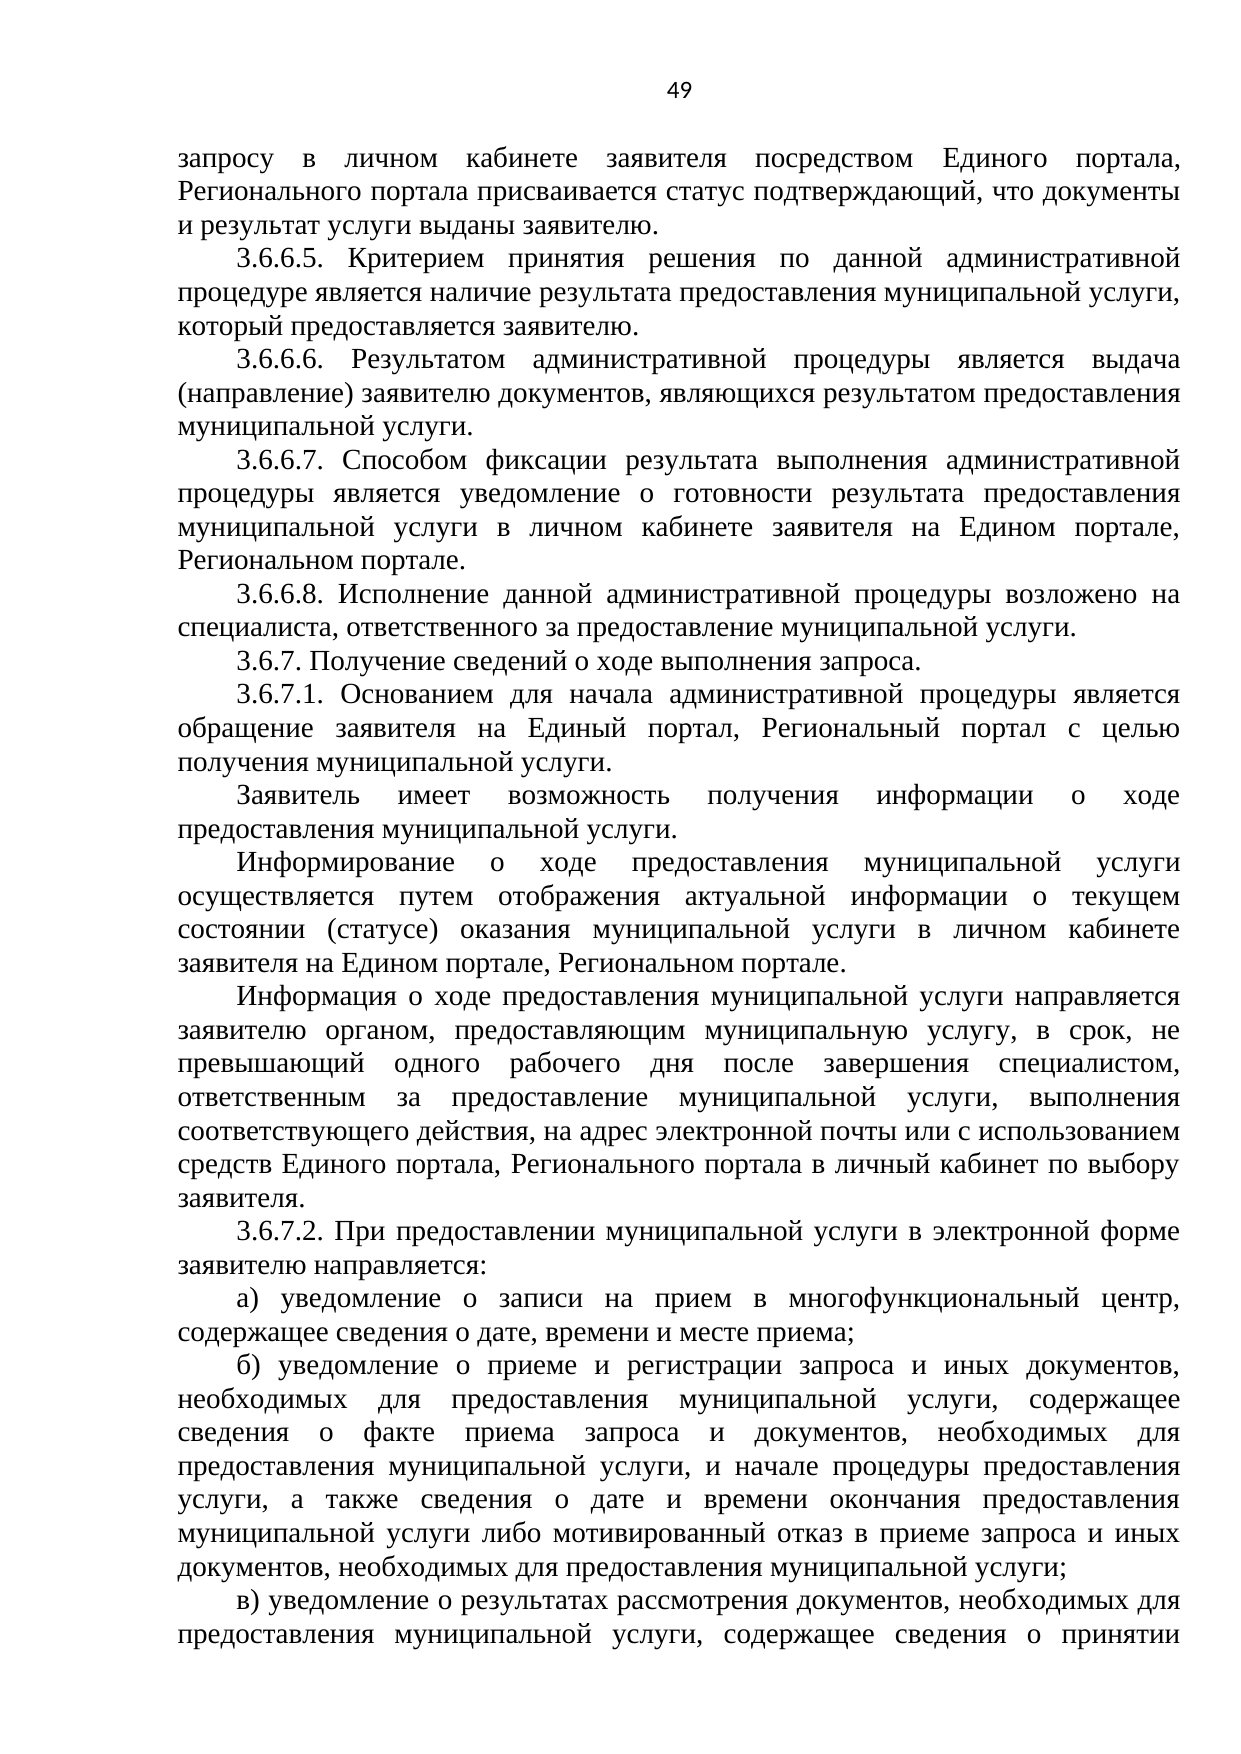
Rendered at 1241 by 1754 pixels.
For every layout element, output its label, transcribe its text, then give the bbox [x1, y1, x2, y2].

text Информация о ходе предоставления муниципальной услуги направляется заявителю органом, предоставляющим муниципальную услугу, в срок, не превышающий одного рабочего дня после завершения специалистом, ответственным за предоставление муниципальной услуги, выполнения соответствующего действия, на адрес электронной почты или с использованием средств Единого портала, Регионального портала в личный кабинет по выбору заявителя. [177, 978, 1181, 1213]
text 3.6.6.7. Способом фиксации результата выполнения административной процедуры является уведомление о готовности результата предоставления муниципальной услуги в личном кабинете заявителя на Едином портале, Региональном портале. [177, 442, 1181, 576]
text 3.6.6.5. Критерием принятия решения по данной административной процедуре является наличие результата предоставления муниципальной услуги, который предоставляется заявителю. [177, 241, 1181, 341]
text б) уведомление о приеме и регистрации запроса и иных документов, необходимых для предоставления муниципальной услуги, содержащее сведения о факте приема запроса и документов, необходимых для предоставления муниципальной услуги, и начале процедуры предоставления услуги, а также сведения о дате и времени окончания предоставления муниципальной услуги либо мотивированный отказ в приеме запроса и иных документов, необходимых для предоставления муниципальной услуги; [177, 1347, 1181, 1582]
text 3.6.6.6. Результатом административной процедуры является выдача (направление) заявителю документов, являющихся результатом предоставления муниципальной услуги. [177, 341, 1181, 442]
text 3.6.7.1. Основанием для начала административной процедуры является обращение заявителя на Единый портал, Региональный портал с целью получения муниципальной услуги. [177, 677, 1181, 777]
text 3.6.6.8. Исполнение данной административной процедуры возложено на специалиста, ответственного за предоставление муниципальной услуги. [177, 576, 1181, 643]
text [177, 1582, 1181, 1649]
text а) уведомление о записи на прием в многофункциональный центр, содержащее сведения о дате, времени и месте приема; [177, 1280, 1181, 1347]
text 3.6.7. Получение сведений о ходе выполнения запроса. [177, 643, 1181, 677]
text Информирование о ходе предоставления муниципальной услуги осуществляется путем отображения актуальной информации о текущем состоянии (статусе) оказания муниципальной услуги в личном кабинете заявителя на Едином портале, Региональном портале. [177, 844, 1181, 978]
text 3.6.7.2. При предоставлении муниципальной услуги в электронной форме заявителю направляется: [177, 1213, 1181, 1280]
text Заявитель имеет возможность получения информации о ходе предоставления муниципальной услуги. [177, 777, 1181, 844]
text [177, 140, 1181, 241]
